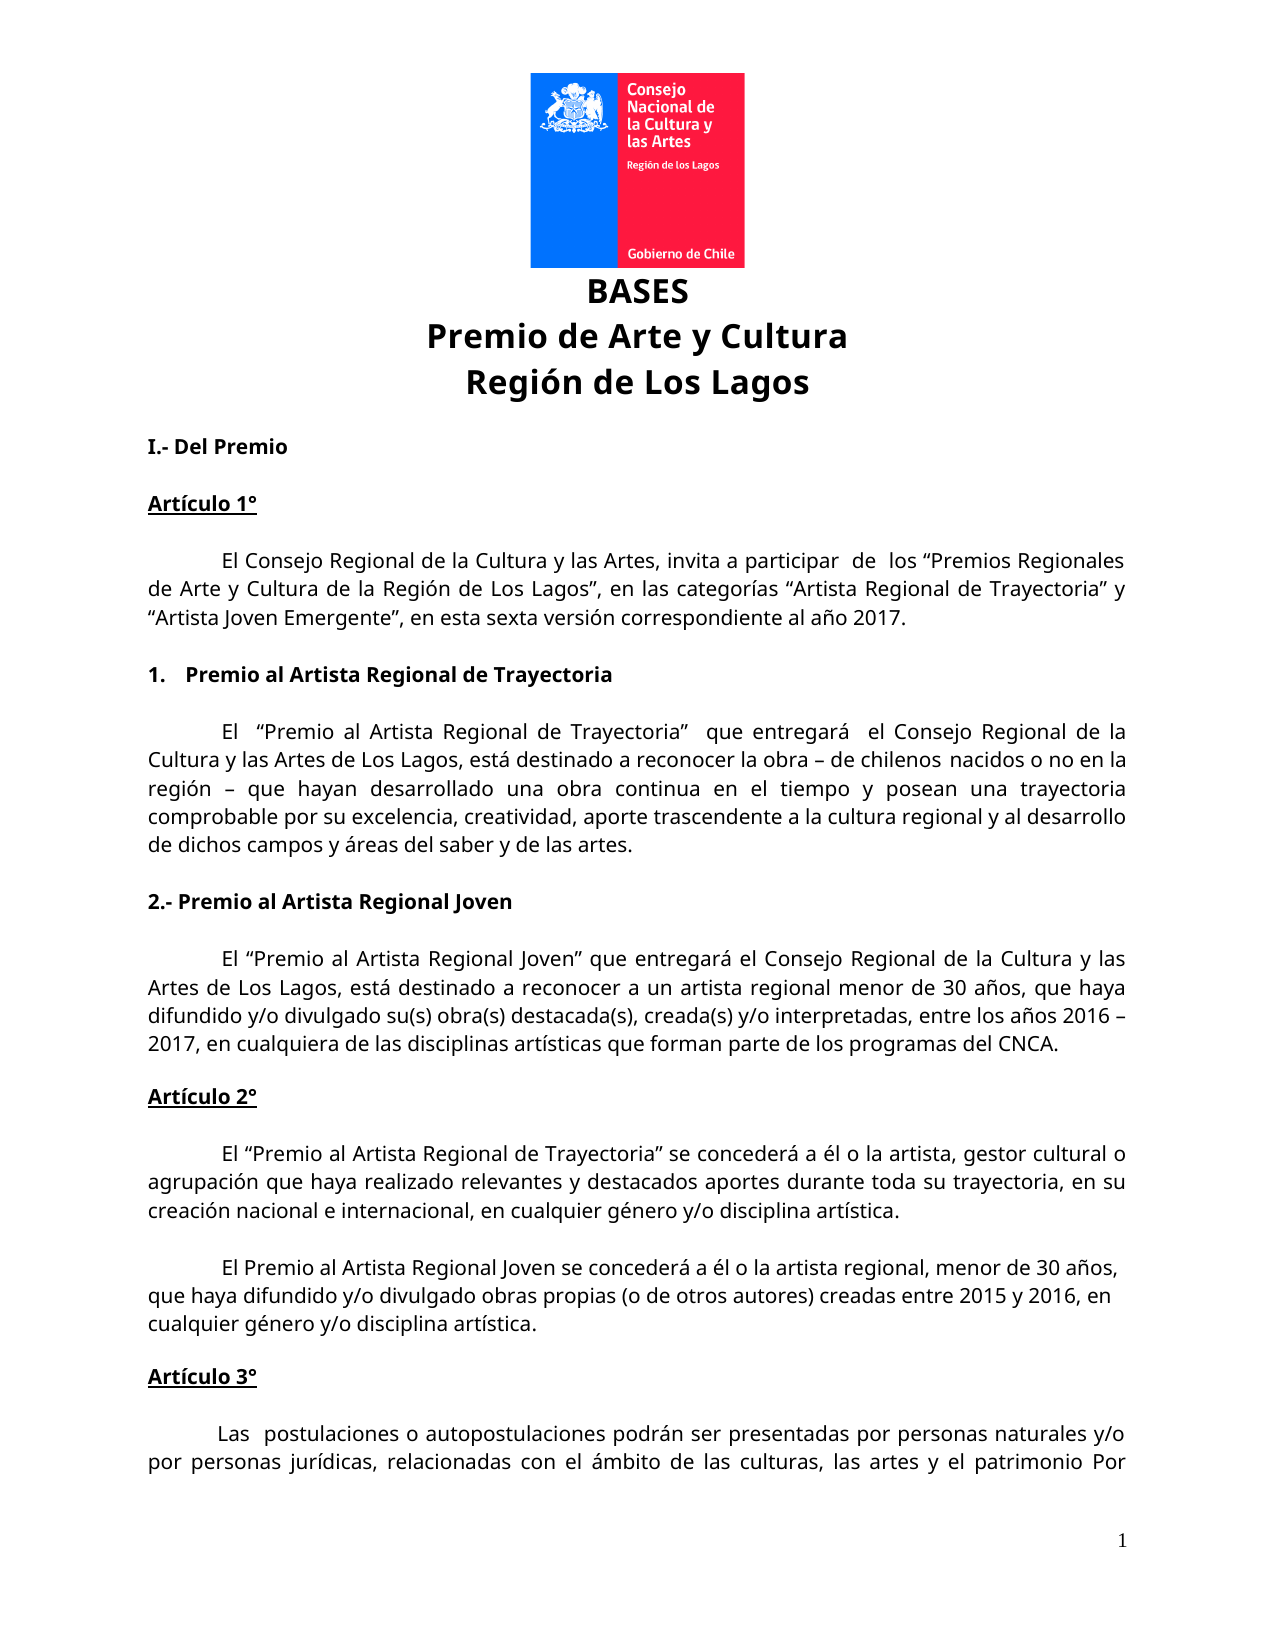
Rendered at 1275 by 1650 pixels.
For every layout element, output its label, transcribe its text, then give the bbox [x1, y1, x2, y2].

subtitle Artículo 2° [148, 1082, 1127, 1111]
subtitle Artículo 3° [148, 1362, 1127, 1391]
text El “Premio al Artista Regional Joven” que entregará el Consejo Regional de la Cultura y las Artes de Los Lagos, está destinado a reconocer a un artista regional menor de 30 años, que haya difundido y/o divulgado su(s) obra(s) destacada(s), creada(s) y/o interpretadas, entre los años 2016 – 2017, en cualquiera de las disciplinas artísticas que forman parte de los programas del CNCA. [148, 944, 1127, 1058]
text El “Premio al Artista Regional de Trayectoria” que entregará el Consejo Regional de la Cultura y las Artes de Los Lagos, está destinado a reconocer la obra – de chilenos nacidos o no en la región – que hayan desarrollado una obra continua en el tiempo y posean una trayectoria comprobable por su excelencia, creatividad, aporte trascendente a la cultura regional y al desarrollo de dichos campos y áreas del saber y de las artes. [148, 717, 1127, 859]
text El Consejo Regional de la Cultura y las Artes, invita a participar de los “Premios Regionales de Arte y Cultura de la Región de Los Lagos”, en las categorías “Artista Regional de Trayectoria” y “Artista Joven Emergente”, en esta sexta versión correspondiente al año 2017. [148, 546, 1127, 631]
text Artículo 1° [148, 489, 1127, 518]
text BASES [148, 268, 1127, 313]
text I.- Del Premio [148, 432, 1127, 461]
text Región de Los Lagos [148, 358, 1127, 404]
list Premio al Artista Regional de Trayectoria [148, 660, 1127, 688]
text El “Premio al Artista Regional de Trayectoria” se concederá a él o la artista, gestor cultural o agrupación que haya realizado relevantes y destacados aportes durante toda su trayectoria, en su creación nacional e internacional, en cualquier género y/o disciplina artística. [148, 1139, 1127, 1224]
text El Premio al Artista Regional Joven se concederá a él o la artista regional, menor de 30 años, que haya difundido y/o divulgado obras propias (o de otros autores) creadas entre 2015 y 2016, en cualquier género y/o disciplina artística. [148, 1253, 1127, 1338]
text 2.- Premio al Artista Regional Joven [148, 887, 1127, 916]
text Premio de Arte y Cultura [148, 313, 1127, 358]
picture [530, 73, 745, 268]
